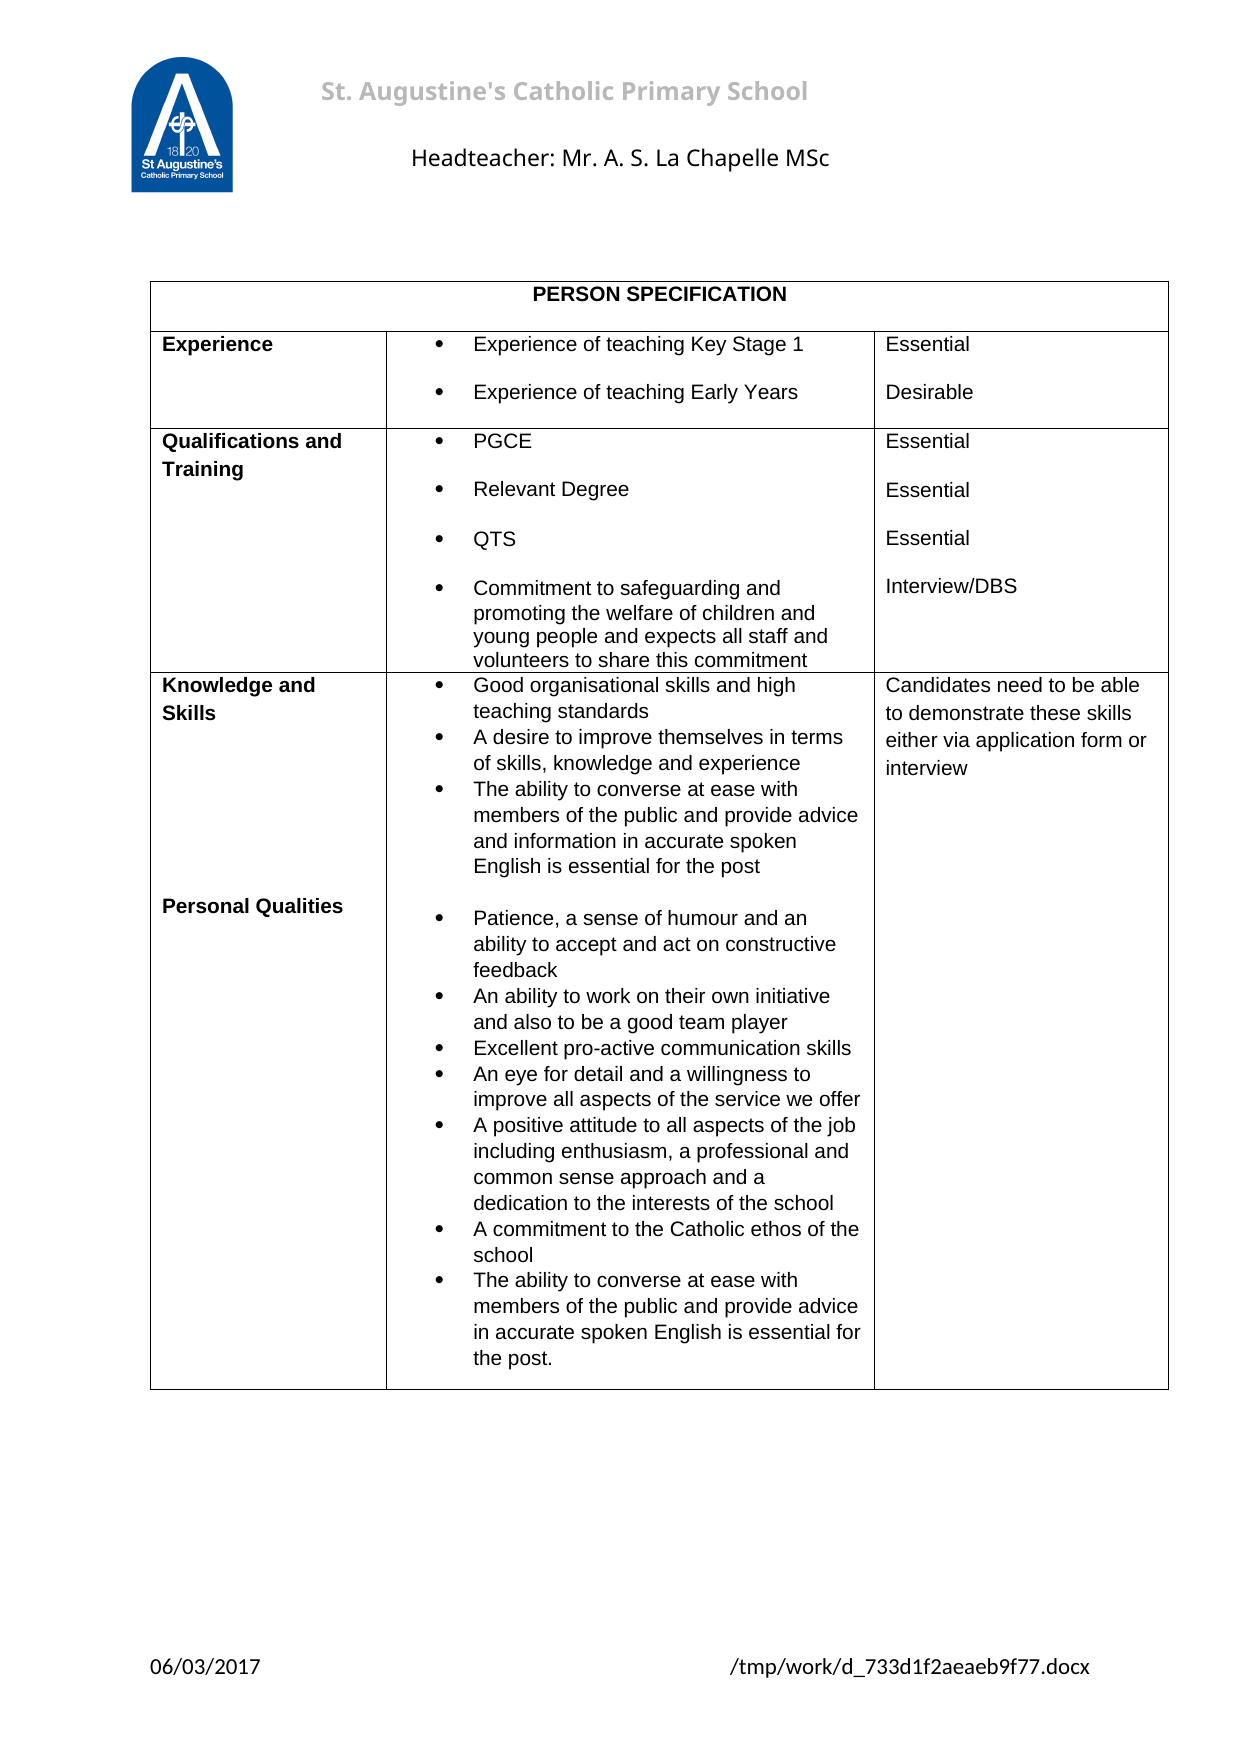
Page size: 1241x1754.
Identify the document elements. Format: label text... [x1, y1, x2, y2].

table_cell Experience [151, 332, 386, 428]
table_cell Essential Desirable [875, 332, 1168, 428]
table_cell Good organisational skills and high teaching standards A desire to improve themselves in terms of skills, knowledge and experience The ability to converse at ease with members of the public and provide advice and information in accurate spoken English is essential for the post Patience, a sense of humour and an ability to accept and act on constructive feedback An ability to work on their own initiative and also to be a good team player Excellent pro-active communication skills An eye for detail and a willingness to improve all aspects of the service we offer A positive attitude to all aspects of the job including enthusiasm, a professional and common sense approach and a dedication to the interests of the school A commitment to the Catholic ethos of the school The ability to converse at ease with members of the public and provide advice in accurate spoken English is essential for the post. [387, 673, 874, 1388]
table_cell Essential Essential Essential Interview/DBS [875, 429, 1168, 672]
table_cell Candidates need to be able to demonstrate these skills either via application form or interview [875, 673, 1168, 1388]
table_cell Knowledge and Skills Personal Qualities [151, 673, 386, 1388]
picture [129, 50, 233, 197]
table_header PERSON SPECIFICATION [151, 282, 1168, 331]
table_cell PGCE Relevant Degree QTS Commitment to safeguarding and promoting the welfare of children and young people and expects all staff and volunteers to share this commitment [387, 429, 874, 672]
table_cell Experience of teaching Key Stage 1 Experience of teaching Early Years [387, 332, 874, 428]
table_cell Qualifications and Training [151, 429, 386, 672]
